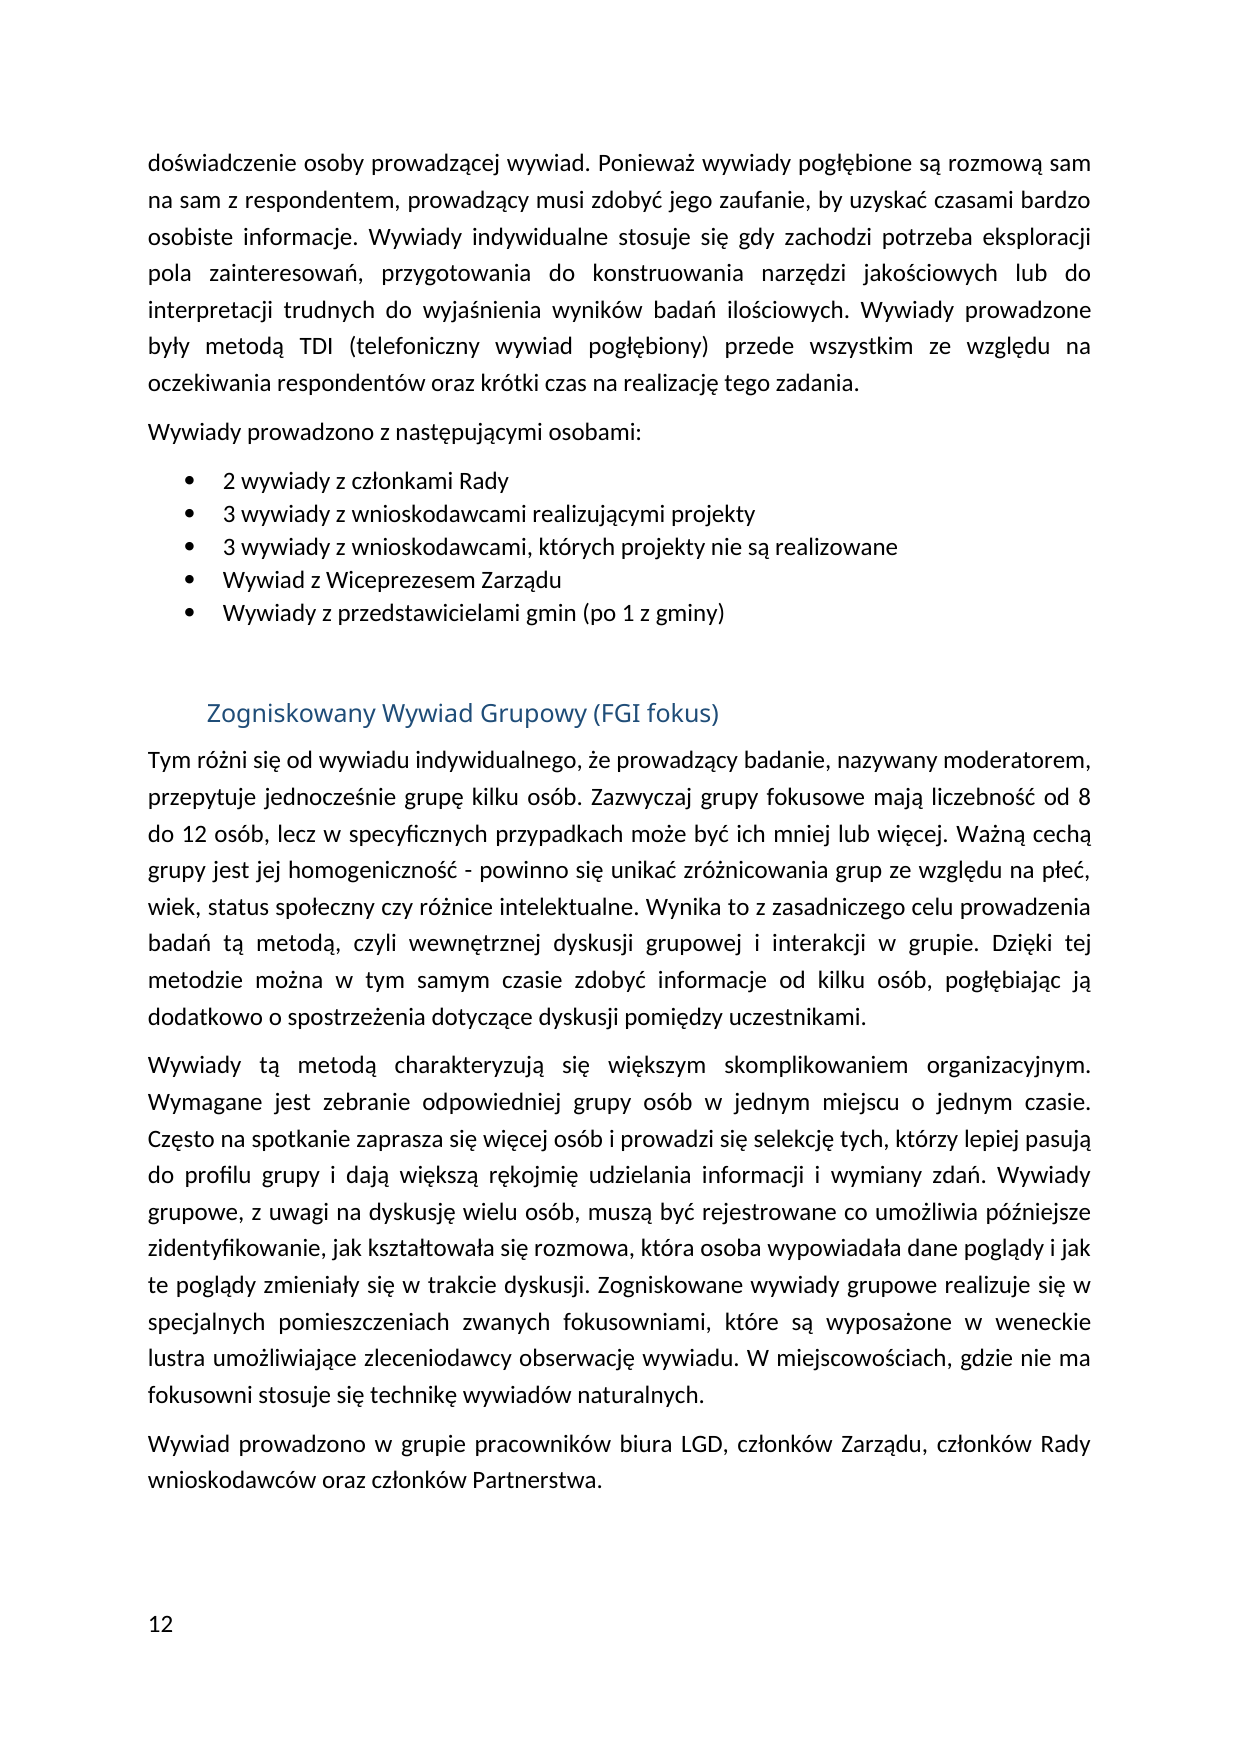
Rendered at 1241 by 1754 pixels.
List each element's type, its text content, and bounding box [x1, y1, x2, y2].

list 3 wywiady z wnioskodawcami realizującymi projekty [185, 498, 1093, 528]
list 2 wywiady z członkami Rady [185, 465, 1093, 496]
list Wywiady z przedstawicielami gmin (po 1 z gminy) [185, 597, 1093, 627]
subtitle Zogniskowany Wywiad Grupowy (FGI fokus) [207, 695, 1093, 729]
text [148, 148, 1093, 397]
list 3 wywiady z wnioskodawcami, których projekty nie są realizowane [185, 531, 1093, 561]
text Wywiady tą metodą charakteryzują się większym skomplikowaniem organizacyjnym. Wymagane jest zebranie odpowiedniej grupy osób w jednym miejscu o jednym czasie. Często na spotkanie zaprasza się więcej osób i prowadzi się selekcję tych, którzy lepiej pasują do profilu grupy i dają większą rękojmię udzielania informacji i wymiany zdań. Wywiady grupowe, z uwagi na dyskusję wielu osób, muszą być rejestrowane co umożliwia późniejsze zidentyfikowanie, jak kształtowała się rozmowa, która osoba wypowiadała dane poglądy i jak te poglądy zmieniały się w trakcie dyskusji. Zogniskowane wywiady grupowe realizuje się w specjalnych pomieszczeniach zwanych fokusowniami, które są wyposażone w weneckie lustra umożliwiające zleceniodawcy obserwację wywiadu. W miejscowościach, gdzie nie ma fokusowni stosuje się technikę wywiadów naturalnych. [148, 1050, 1093, 1409]
text Tym różni się od wywiadu indywidualnego, że prowadzący badanie, nazywany moderatorem, przepytuje jednocześnie grupę kilku osób. Zazwyczaj grupy fokusowe mają liczebność od 8 do 12 osób, lecz w specyficznych przypadkach może być ich mniej lub więcej. Ważną cechą grupy jest jej homogeniczność - powinno się unikać zróżnicowania grup ze względu na płeć, wiek, status społeczny czy różnice intelektualne. Wynika to z zasadniczego celu prowadzenia badań tą metodą, czyli wewnętrznej dyskusji grupowej i interakcji w grupie. Dzięki tej metodzie można w tym samym czasie zdobyć informacje od kilku osób, pogłębiając ją dodatkowo o spostrzeżenia dotyczące dyskusji pomiędzy uczestnikami. [148, 745, 1093, 1031]
list Wywiad z Wiceprezesem Zarządu [185, 564, 1093, 594]
text Wywiad prowadzono w grupie pracowników biura LGD, członków Zarządu, członków Rady wnioskodawców oraz członków Partnerstwa. [148, 1428, 1093, 1495]
text Wywiady prowadzono z następującymi osobami: [148, 416, 1093, 447]
